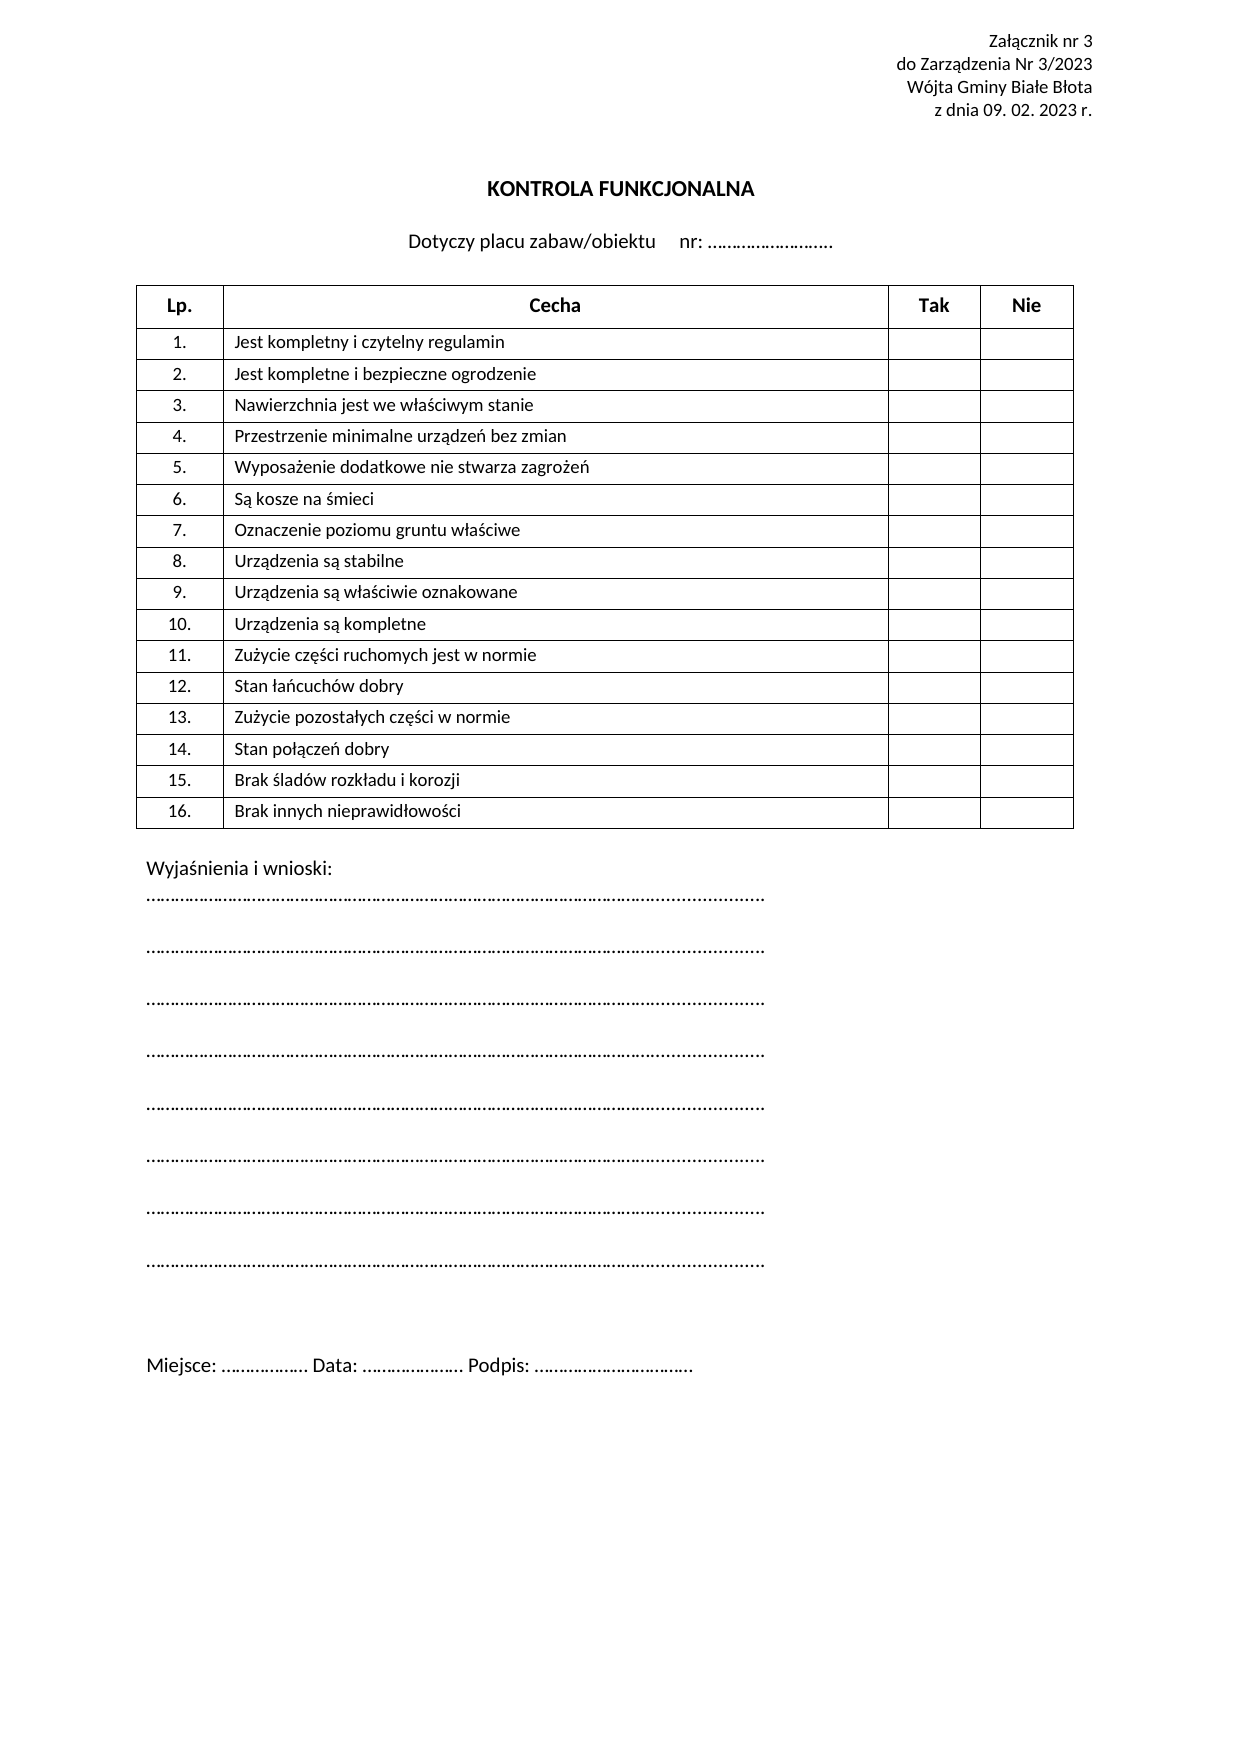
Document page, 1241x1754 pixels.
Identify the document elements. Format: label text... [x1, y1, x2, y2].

table_cell Urządzenia są właściwie oznakowane [224, 579, 888, 609]
table_cell Jest kompletny i czytelny regulamin [224, 329, 888, 359]
table_cell 5. [137, 454, 223, 484]
table_cell Są kosze na śmieci [224, 485, 888, 515]
table_header Cecha [224, 286, 888, 328]
table_header Lp. [137, 286, 223, 328]
table_cell 1. [137, 329, 223, 359]
table_cell 14. [137, 735, 223, 765]
table_cell [889, 641, 980, 672]
table_cell 9. [137, 579, 223, 609]
table_cell [981, 610, 1073, 640]
table_cell 11. [137, 641, 223, 672]
table_cell 15. [137, 766, 223, 797]
table_cell [889, 610, 980, 640]
table_cell [889, 329, 980, 359]
table_cell Urządzenia są stabilne [224, 548, 888, 578]
text ……………………………………………………………………………………………...................... [146, 881, 1093, 906]
table_cell 4. [137, 423, 223, 453]
table_cell [981, 423, 1073, 453]
table_cell [981, 516, 1073, 547]
table_cell [889, 673, 980, 703]
table_cell 7. [137, 516, 223, 547]
table_cell 13. [137, 704, 223, 734]
table_cell [981, 798, 1073, 828]
table_cell [981, 704, 1073, 734]
table_cell Przestrzenie minimalne urządzeń bez zmian [224, 423, 888, 453]
text ……………………………………………………………………………………………...................... [146, 1090, 1093, 1115]
text Dotyczy placu zabaw/obiektu nr: …………………….. [148, 228, 1094, 254]
table_cell [889, 360, 980, 390]
table_cell [981, 391, 1073, 422]
table_cell Jest kompletne i bezpieczne ogrodzenie [224, 360, 888, 390]
table_cell [889, 704, 980, 734]
table_header Nie [981, 286, 1073, 328]
table_cell Nawierzchnia jest we właściwym stanie [224, 391, 888, 422]
table_cell [889, 735, 980, 765]
table_cell 2. [137, 360, 223, 390]
table_cell [889, 454, 980, 484]
table_cell [981, 735, 1073, 765]
table_cell [889, 579, 980, 609]
table_cell [981, 454, 1073, 484]
table_cell [889, 548, 980, 578]
table_cell [889, 798, 980, 828]
table_cell Zużycie części ruchomych jest w normie [224, 641, 888, 672]
text ……………………………………………………………………………………………...................... [146, 933, 1093, 958]
table_cell 10. [137, 610, 223, 640]
text ……………………………………………………………………………………………...................... [146, 1195, 1093, 1220]
table_cell [981, 766, 1073, 797]
table_cell [889, 766, 980, 797]
text Miejsce: ……………… Data: ………………… Podpis: …………………………… [146, 1352, 1093, 1377]
table_cell [981, 579, 1073, 609]
table_cell Brak innych nieprawidłowości [224, 798, 888, 828]
table_cell [981, 485, 1073, 515]
table_cell [981, 360, 1073, 390]
table_cell Urządzenia są kompletne [224, 610, 888, 640]
table_cell Brak śladów rozkładu i korozji [224, 766, 888, 797]
table_cell Stan łańcuchów dobry [224, 673, 888, 703]
table_header Tak [889, 286, 980, 328]
table_cell [981, 329, 1073, 359]
table_cell 12. [137, 673, 223, 703]
text ……………………………………………………………………………………………...................... [146, 986, 1093, 1011]
table_cell [889, 516, 980, 547]
table_cell Zużycie pozostałych części w normie [224, 704, 888, 734]
table_cell [889, 485, 980, 515]
table_cell [889, 423, 980, 453]
table_cell Oznaczenie poziomu gruntu właściwe [224, 516, 888, 547]
text ……………………………………………………………………………………………...................... [146, 1143, 1093, 1167]
text Wyjaśnienia i wnioski: [146, 855, 1093, 880]
table_cell Wyposażenie dodatkowe nie stwarza zagrożeń [224, 454, 888, 484]
text ……………………………………………………………………………………………...................... [146, 1038, 1093, 1063]
text KONTROLA FUNKCJONALNA [148, 174, 1094, 202]
table_cell [981, 673, 1073, 703]
text ……………………………………………………………………………………………...................... [146, 1247, 1093, 1272]
table_cell 16. [137, 798, 223, 828]
table_cell [981, 641, 1073, 672]
table_cell Stan połączeń dobry [224, 735, 888, 765]
table_cell 3. [137, 391, 223, 422]
table_cell [981, 548, 1073, 578]
table_cell 6. [137, 485, 223, 515]
table_cell 8. [137, 548, 223, 578]
table_cell [889, 391, 980, 422]
